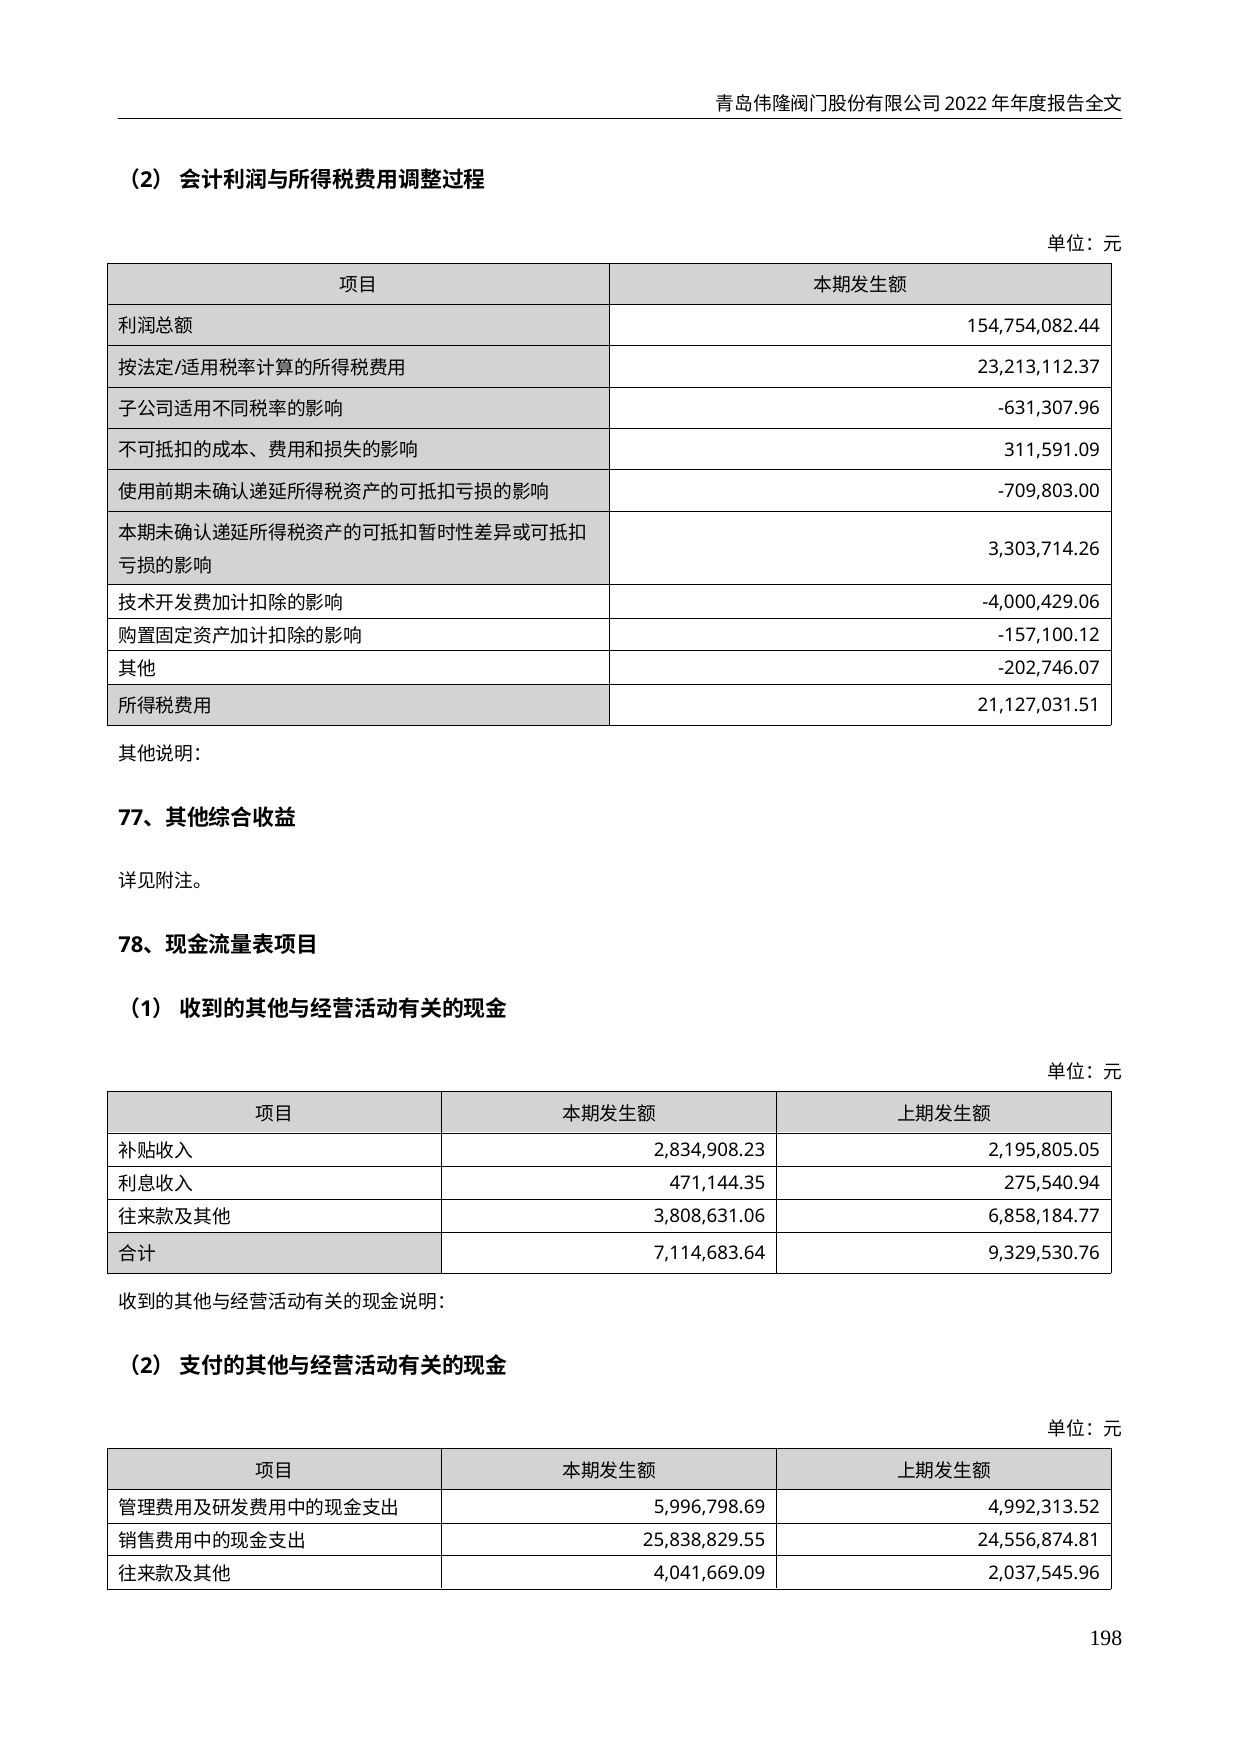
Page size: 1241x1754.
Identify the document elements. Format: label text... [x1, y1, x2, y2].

text 其他说明： [118, 736, 1122, 768]
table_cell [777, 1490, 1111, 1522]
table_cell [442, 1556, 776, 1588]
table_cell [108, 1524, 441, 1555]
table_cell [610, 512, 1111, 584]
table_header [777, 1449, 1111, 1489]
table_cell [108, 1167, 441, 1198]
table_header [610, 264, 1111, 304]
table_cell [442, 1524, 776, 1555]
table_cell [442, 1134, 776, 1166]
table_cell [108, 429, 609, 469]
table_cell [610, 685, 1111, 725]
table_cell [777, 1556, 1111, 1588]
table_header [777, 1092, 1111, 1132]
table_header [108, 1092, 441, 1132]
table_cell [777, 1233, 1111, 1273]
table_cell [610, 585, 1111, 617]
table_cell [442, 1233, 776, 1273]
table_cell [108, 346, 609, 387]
text 详见附注。 [118, 863, 1122, 896]
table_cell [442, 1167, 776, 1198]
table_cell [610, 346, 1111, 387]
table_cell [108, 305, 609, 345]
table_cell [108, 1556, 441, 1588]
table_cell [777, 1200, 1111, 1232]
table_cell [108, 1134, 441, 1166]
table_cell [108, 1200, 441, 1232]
text 收到的其他与经营活动有关的现金说明： [118, 1284, 1122, 1316]
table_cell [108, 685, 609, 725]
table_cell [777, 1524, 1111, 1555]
text 单位：元 [118, 1411, 1122, 1444]
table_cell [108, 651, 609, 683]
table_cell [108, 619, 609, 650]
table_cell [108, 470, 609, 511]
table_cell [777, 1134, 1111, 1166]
text 单位：元 [118, 226, 1122, 258]
text （2） 支付的其他与经营活动有关的现金 [118, 1348, 1122, 1380]
text （1） 收到的其他与经营活动有关的现金 [118, 991, 1122, 1023]
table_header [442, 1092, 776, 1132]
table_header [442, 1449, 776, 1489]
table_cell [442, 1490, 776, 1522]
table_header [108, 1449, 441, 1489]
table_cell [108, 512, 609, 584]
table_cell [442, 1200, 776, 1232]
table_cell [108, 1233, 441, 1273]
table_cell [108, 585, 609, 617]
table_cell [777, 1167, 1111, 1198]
text 78、现金流量表项目 [118, 927, 1122, 959]
text 单位：元 [118, 1054, 1122, 1087]
text （2） 会计利润与所得税费用调整过程 [118, 162, 1122, 194]
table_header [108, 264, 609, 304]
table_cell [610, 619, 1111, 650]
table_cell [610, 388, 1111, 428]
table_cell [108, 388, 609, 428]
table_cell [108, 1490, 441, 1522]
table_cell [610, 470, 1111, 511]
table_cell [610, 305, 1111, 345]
text 77、其他综合收益 [118, 799, 1122, 832]
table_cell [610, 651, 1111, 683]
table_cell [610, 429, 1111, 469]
